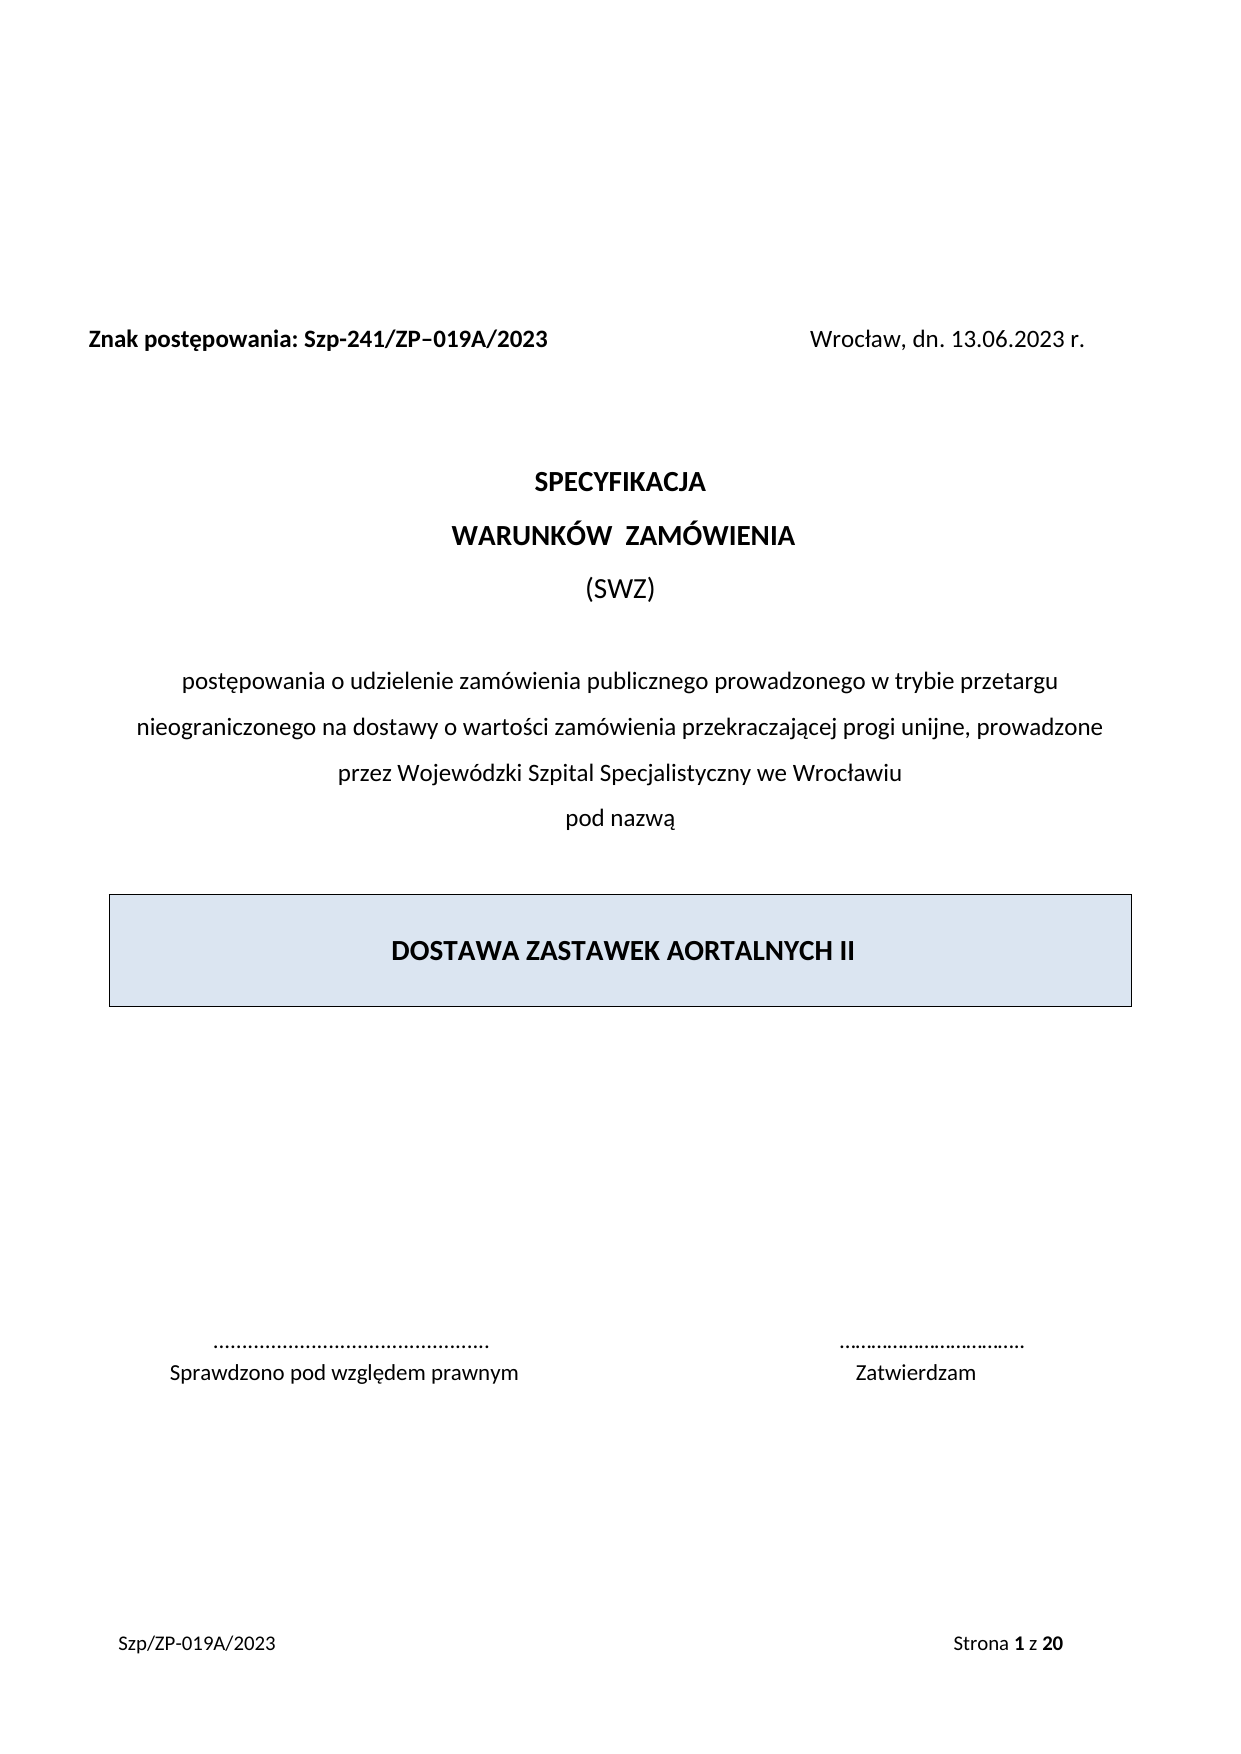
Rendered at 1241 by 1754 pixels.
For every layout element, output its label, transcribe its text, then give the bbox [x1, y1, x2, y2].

text SPECYFIKACJA [118, 463, 1122, 499]
text DOSTAWA ZASTAWEK AORTALNYCH II [110, 929, 1131, 968]
text ................................................ …………………………….. [118, 1327, 1122, 1354]
text Sprawdzono pod względem prawnym Zatwierdzam [118, 1358, 1122, 1386]
text (SWZ) [118, 570, 1122, 606]
text WARUNKÓW ZAMÓWIENIA [118, 517, 1122, 552]
text postępowania o udzielenie zamówienia publicznego prowadzonego w trybie przetargu nieograniczonego na dostawy o wartości zamówienia przekraczającej progi unijne, prowadzone przez Wojewódzki Szpital Specjalistyczny we Wrocławiu [118, 665, 1122, 787]
text Znak postępowania: Szp-241/ZP–019A/2023 Wrocław, dn. 13.06.2023 r. [88, 323, 1122, 354]
text pod nazwą [118, 803, 1122, 833]
